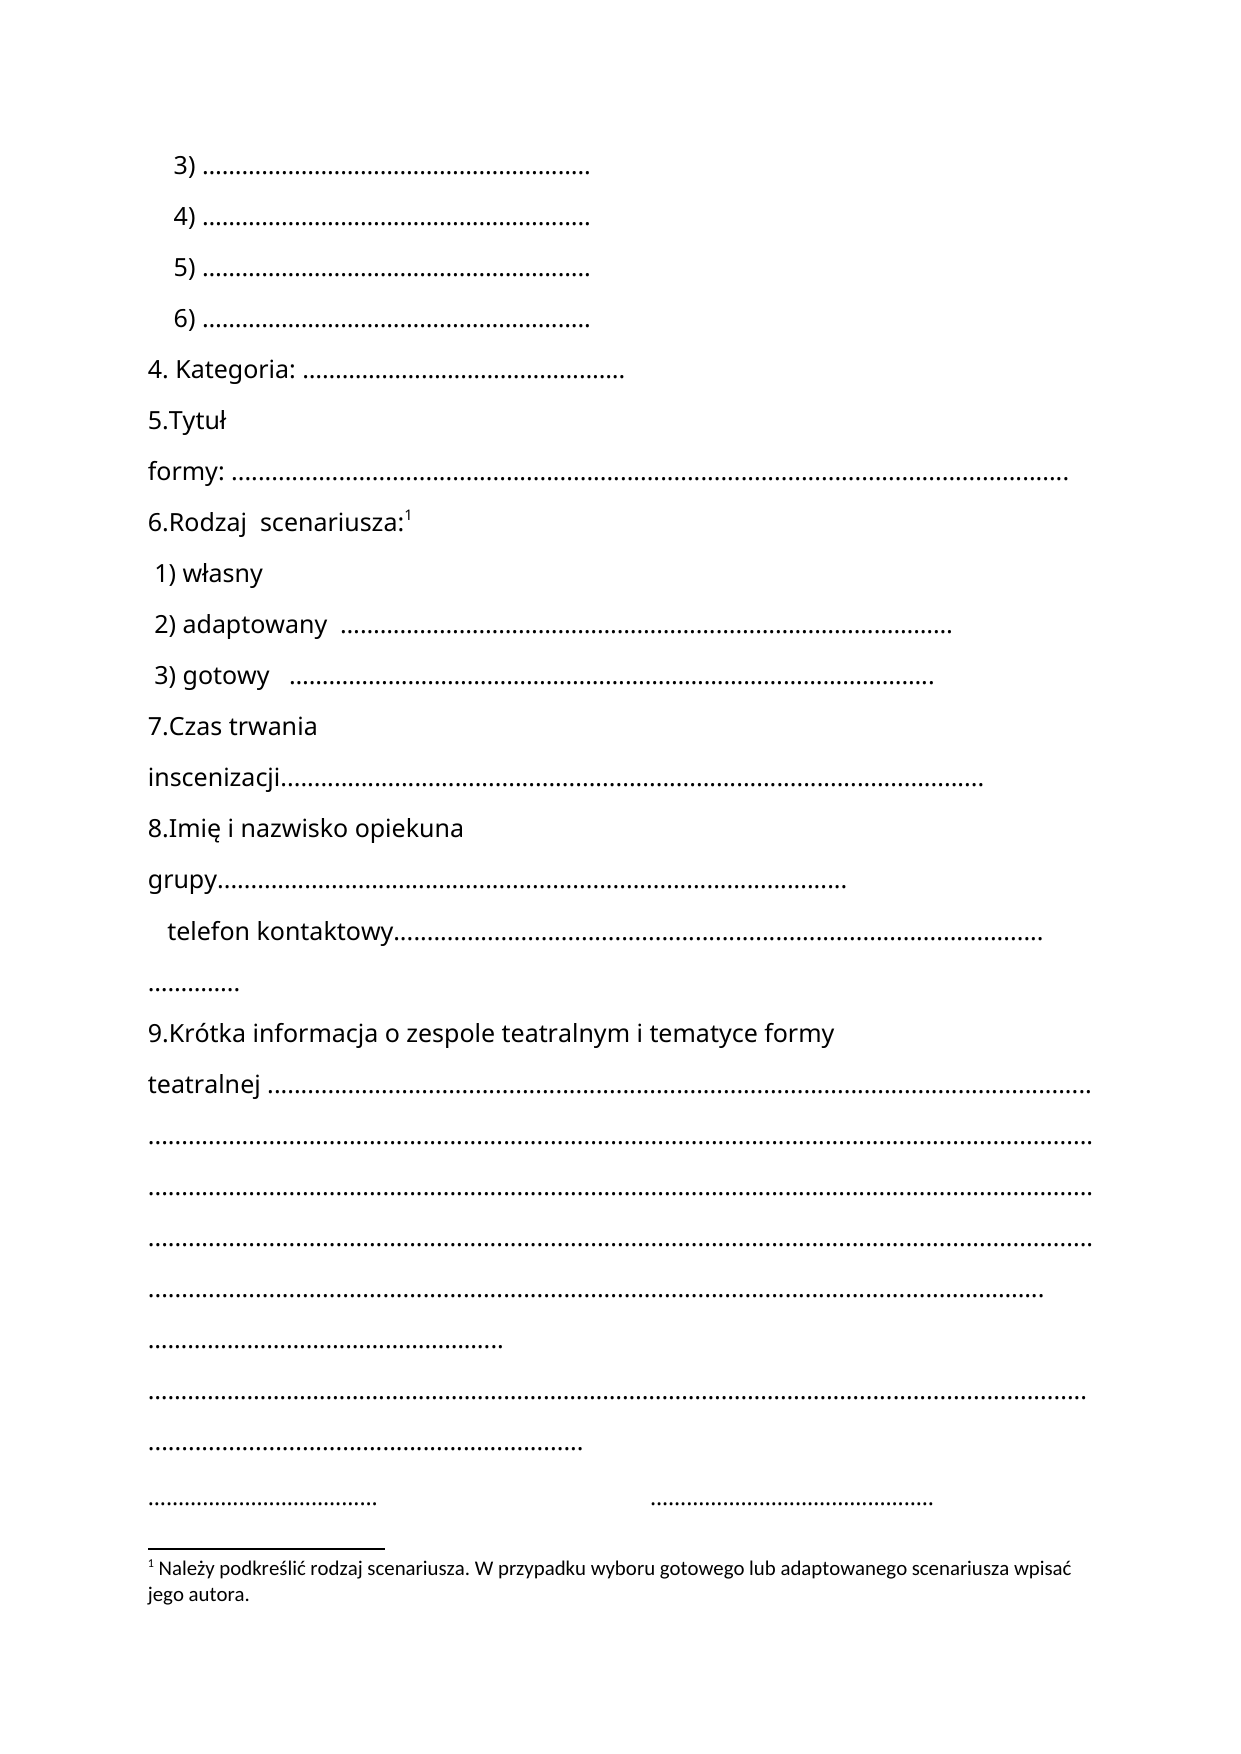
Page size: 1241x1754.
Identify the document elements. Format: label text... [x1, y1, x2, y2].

text 6.Rodzaj scenariusza: [148, 505, 1093, 539]
text 9.Krótka informacja o zespole teatralnym i tematyce formy teatralnej ........................................................................................................................................................................................................................................................................................................................................................................................................................................................................................................................................................................................................................................................................................…………….……………………………………………...………………………………………………………………………………………………................................................................................................... [148, 1015, 1093, 1458]
text 3) gotowy …………………………………………………………………………………….. [148, 658, 1093, 692]
text 8.Imię i nazwisko opiekuna grupy.............................................................................................. [148, 811, 1093, 896]
text 1) własny [148, 556, 1093, 590]
text 4) ………………………………………………….. [148, 199, 1093, 233]
text 4. Kategoria: …………………………………………. [148, 352, 1093, 386]
text 5) ………………………………………………….. [148, 250, 1093, 284]
text 3) ………………………………………………….. [148, 148, 1093, 182]
text 2) adaptowany ………………………………………………………………………………… [148, 607, 1093, 641]
text 7.Czas trwania inscenizacji......................................................................................................... [148, 709, 1093, 794]
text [148, 1481, 1093, 1512]
text telefon kontaktowy.................................................................................................………….. [148, 913, 1093, 998]
text 5.Tytuł formy: ............................................................................................................................. [148, 403, 1093, 488]
text 6) ………………………………………………….. [148, 301, 1093, 335]
